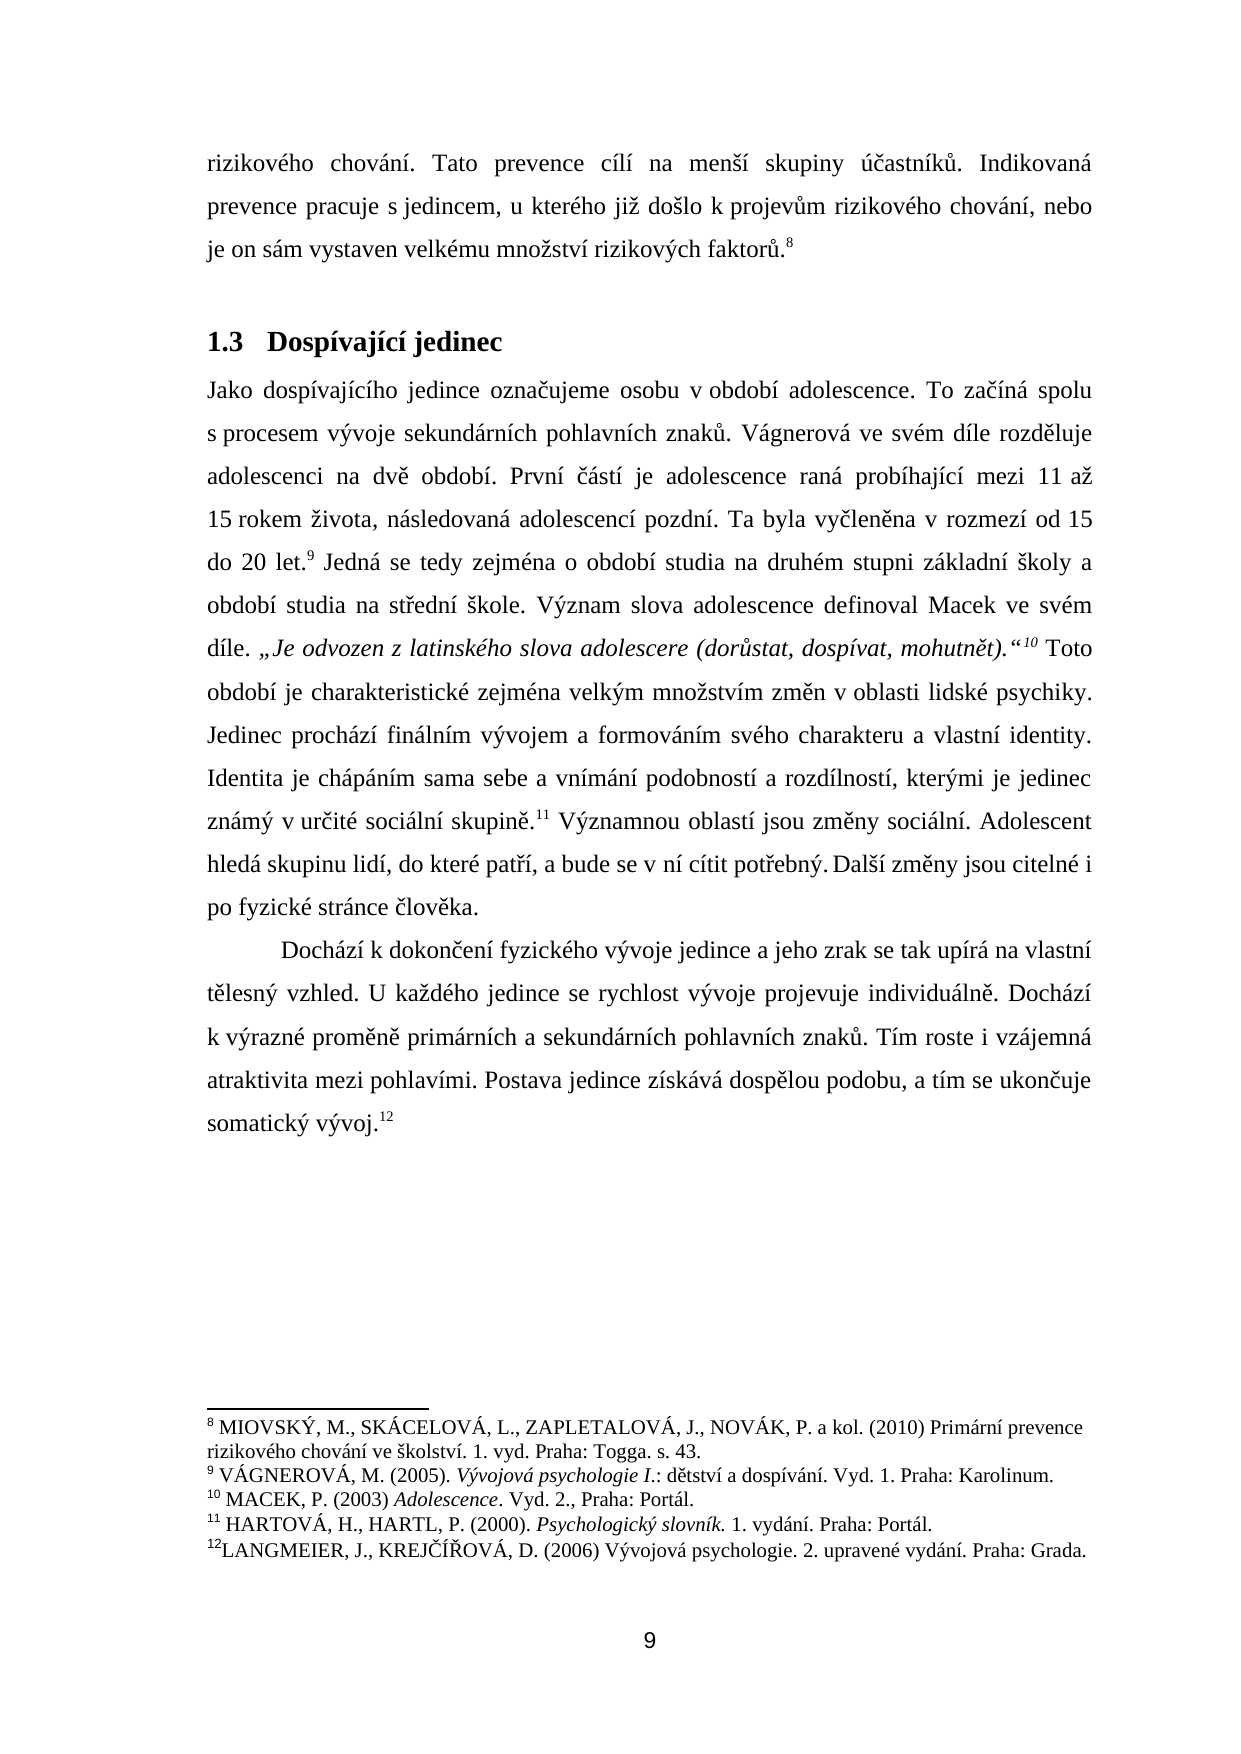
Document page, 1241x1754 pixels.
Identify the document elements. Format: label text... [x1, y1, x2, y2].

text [207, 148, 1092, 263]
subtitle Dospívající jedinec [207, 324, 1092, 358]
text Jako dospívajícího jedince označujeme osobu v období adolescence. To začíná spolu s procesem vývoje sekundárních pohlavních znaků. Vágnerová ve svém díle rozděluje adolescenci na dvě období. První částí je adolescence raná probíhající mezi 11 až 15 rokem života, následovaná adolescencí pozdní. Ta byla vyčleněna v rozmezí od 15 do 20 let. Jedná se tedy zejména o období studia na druhém stupni základní školy a období studia na střední škole. Význam slova adolescence definoval Macek ve svém díle. „Je odvozen z latinského slova adolescere (dorůstat, dospívat, mohutnět).“ Toto období je charakteristické zejména velkým množstvím změn v oblasti lidské psychiky. Jedinec prochází finálním vývojem a formováním svého charakteru a vlastní identity. Identita je chápáním sama sebe a vnímání podobností a rozdílností, kterými je jedinec známý v určité sociální skupině. Významnou oblastí jsou změny sociální. Adolescent hledá skupinu lidí, do které patří, a bude se v ní cítit potřebný. Další změny jsou citelné i po fyzické stránce člověka. [207, 403, 1092, 921]
text Dochází k dokončení fyzického vývoje jedince a jeho zrak se tak upírá na vlastní tělesný vzhled. U každého jedince se rychlost vývoje projevuje individuálně. Dochází k výrazné proměně primárních a sekundárních pohlavních znaků. Tím roste i vzájemná atraktivita mezi pohlavími. Postava jedince získává dospělou podobu, a tím se ukončuje somatický vývoj. [207, 935, 1092, 1137]
